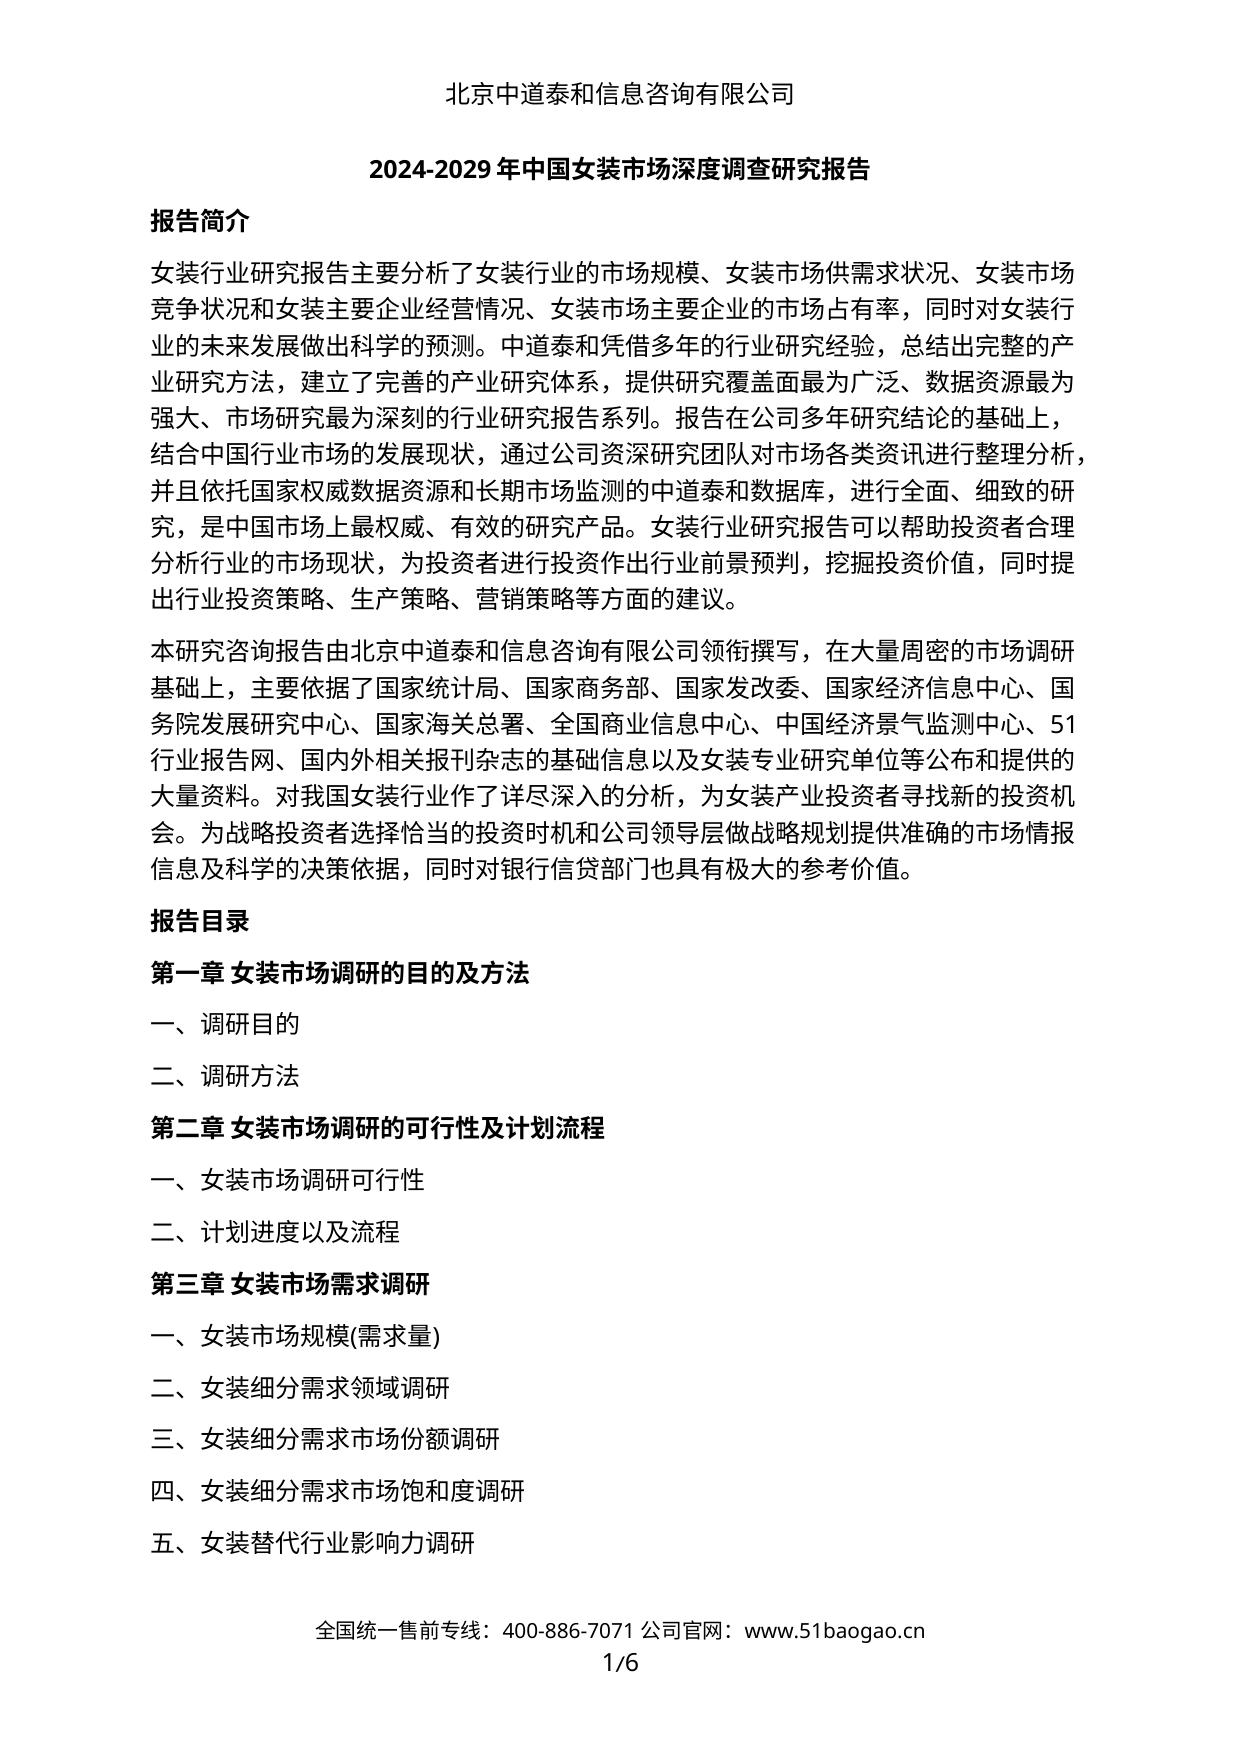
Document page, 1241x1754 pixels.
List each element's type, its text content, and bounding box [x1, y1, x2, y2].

text 第二章 女装市场调研的可行性及计划流程 [150, 1109, 1090, 1145]
text 五、女装替代行业影响力调研 [150, 1524, 1090, 1560]
text 一、调研目的 [150, 1005, 1090, 1041]
text 报告简介 [150, 202, 1090, 238]
text 报告目录 [150, 901, 1090, 937]
text 一、女装市场调研可行性 [150, 1161, 1090, 1197]
text 二、女装细分需求领域调研 [150, 1368, 1090, 1404]
text 二、计划进度以及流程 [150, 1212, 1090, 1249]
text 三、女装细分需求市场份额调研 [150, 1420, 1090, 1456]
text 一、女装市场规模(需求量) [150, 1316, 1090, 1352]
text 本研究咨询报告由北京中道泰和信息咨询有限公司领衔撰写，在大量周密的市场调研基础上，主要依据了国家统计局、国家商务部、国家发改委、国家经济信息中心、国务院发展研究中心、国家海关总署、全国商业信息中心、中国经济景气监测中心、51行业报告网、国内外相关报刊杂志的基础信息以及女装专业研究单位等公布和提供的大量资料。对我国女装行业作了详尽深入的分析，为女装产业投资者寻找新的投资机会。为战略投资者选择恰当的投资时机和公司领导层做战略规划提供准确的市场情报信息及科学的决策依据，同时对银行信贷部门也具有极大的参考价值。 [150, 632, 1090, 886]
text 2024-2029年中国女装市场深度调查研究报告 [150, 150, 1090, 186]
text 女装行业研究报告主要分析了女装行业的市场规模、女装市场供需求状况、女装市场竞争状况和女装主要企业经营情况、女装市场主要企业的市场占有率，同时对女装行业的未来发展做出科学的预测。中道泰和凭借多年的行业研究经验，总结出完整的产业研究方法，建立了完善的产业研究体系，提供研究覆盖面最为广泛、数据资源最为强大、市场研究最为深刻的行业研究报告系列。报告在公司多年研究结论的基础上，结合中国行业市场的发展现状，通过公司资深研究团队对市场各类资讯进行整理分析，并且依托国家权威数据资源和长期市场监测的中道泰和数据库，进行全面、细致的研究，是中国市场上最权威、有效的研究产品。女装行业研究报告可以帮助投资者合理分析行业的市场现状，为投资者进行投资作出行业前景预判，挖掘投资价值，同时提出行业投资策略、生产策略、营销策略等方面的建议。 [150, 254, 1090, 616]
text 第三章 女装市场需求调研 [150, 1264, 1090, 1301]
text 二、调研方法 [150, 1057, 1090, 1093]
text 第一章 女装市场调研的目的及方法 [150, 953, 1090, 989]
text 四、女装细分需求市场饱和度调研 [150, 1472, 1090, 1508]
